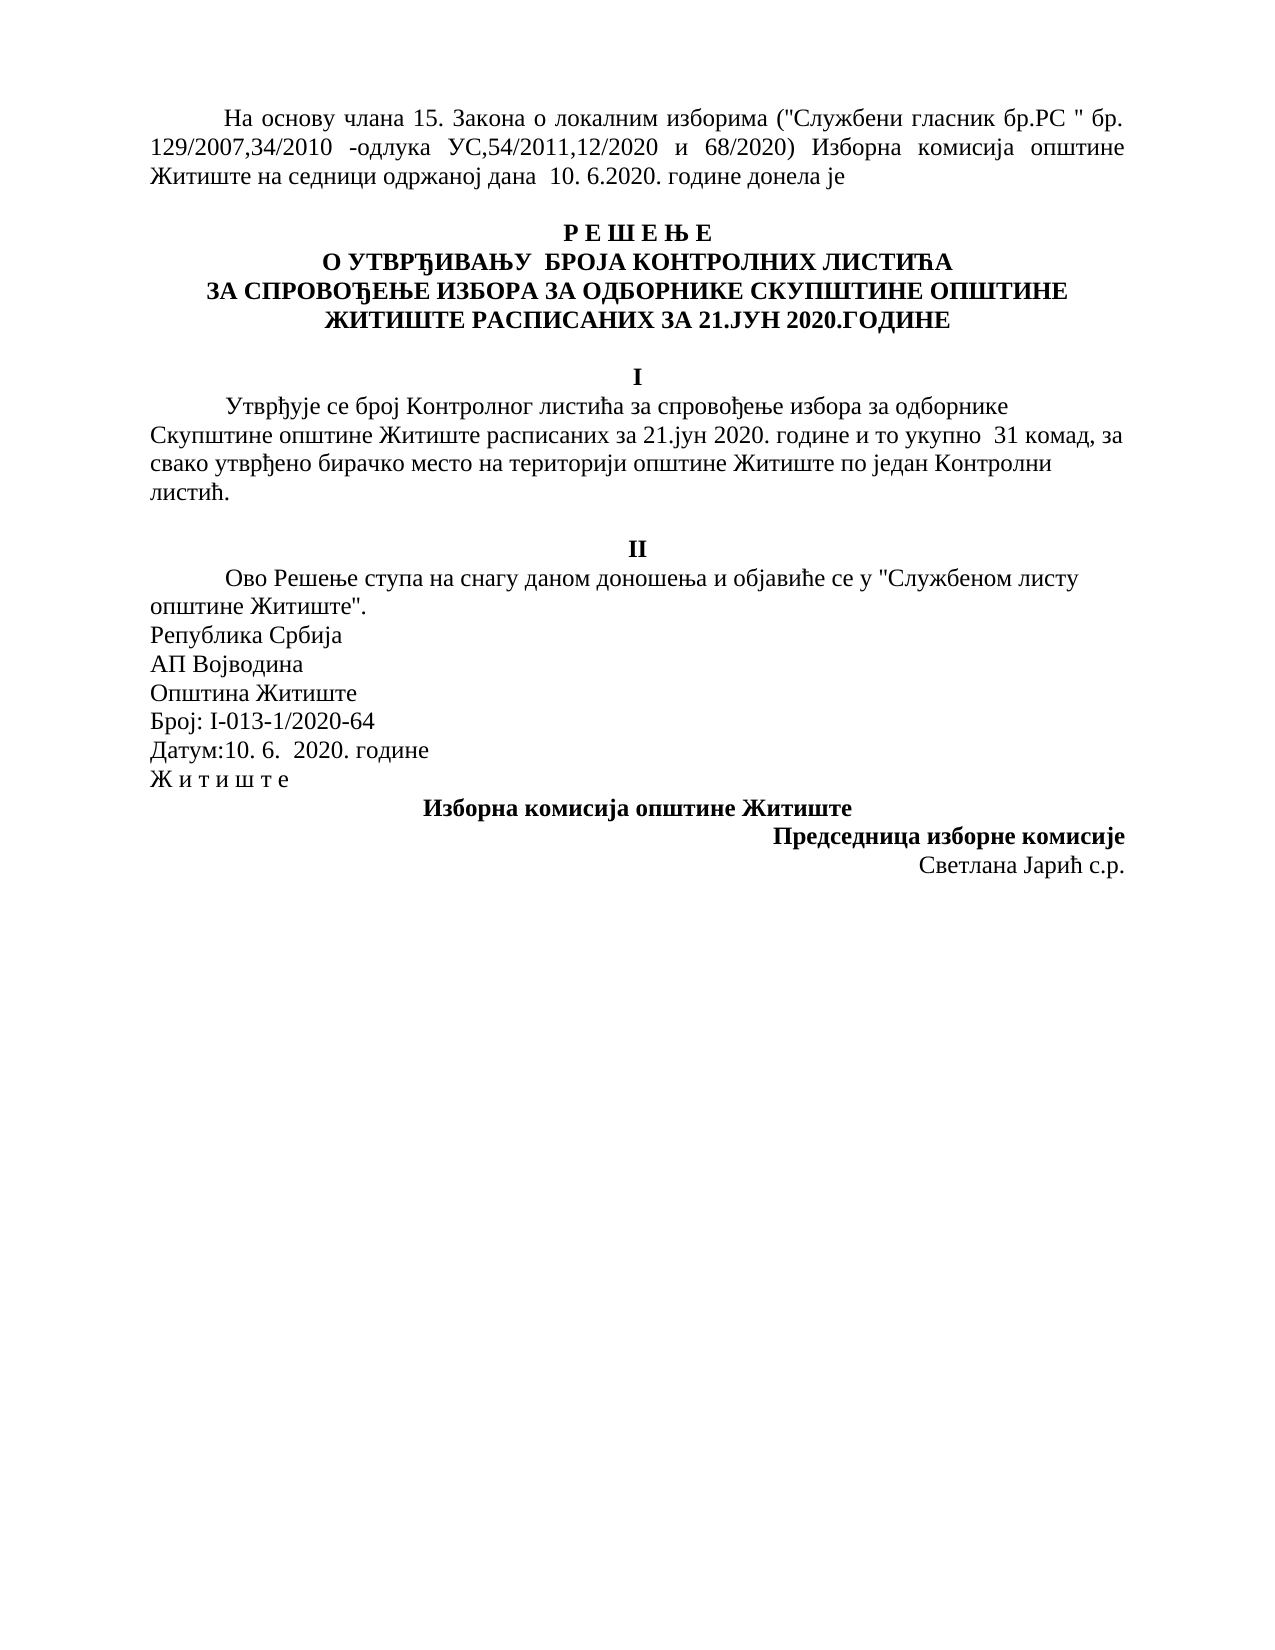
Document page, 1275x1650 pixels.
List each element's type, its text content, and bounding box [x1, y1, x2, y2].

text Утврђује се број Контролног листића за спровођење избора за одборнике Скупштине општине Житиште расписаних за 21.јун 2020. године и то укупно 31 комад, за свако утврђено бирачко место на територији општине Житиште по један Контролни листић. [150, 391, 1125, 506]
text Ово Решење ступа на снагу даном доношења и објавиће се у ''Службеном листу општине Житиште''. [150, 563, 1125, 620]
text АП Војводина [150, 649, 1125, 678]
text Светлана Јарић с.р. [150, 850, 1125, 879]
text Република Србија [150, 620, 1125, 649]
text Општина Житиште [150, 678, 1125, 706]
text На основу члана 15. Закона о локалним изборима (''Службени гласник бр.РС '' бр. 129/2007,34/2010 -одлука УС,54/2011,12/2020 и 68/2020) Изборна комисија општине Житиште на седници одржаној дана 10. 6.2020. године донела је [150, 103, 1125, 190]
text О УТВРЂИВАЊУ БРОЈА КОНТРОЛНИХ ЛИСТИЋА [150, 247, 1125, 276]
text II [150, 534, 1125, 563]
text Председница изборне комисије [150, 821, 1125, 850]
text ЗА СПРОВОЂЕЊЕ ИЗБОРА ЗА ОДБОРНИКЕ СКУПШТИНЕ ОПШТИНЕ ЖИТИШТЕ РАСПИСАНИХ ЗА 21.ЈУН 2020.ГОДИНЕ [150, 276, 1125, 333]
text Р Е Ш Е Њ Е [150, 218, 1125, 247]
text Број: I-013-1/2020-64 [150, 706, 1125, 735]
text I [150, 362, 1125, 391]
text Датум:10. 6. 2020. године [150, 735, 1125, 764]
text Ж и т и ш т е [150, 764, 1125, 793]
text Изборна комисија општине Житиште [150, 793, 1125, 821]
